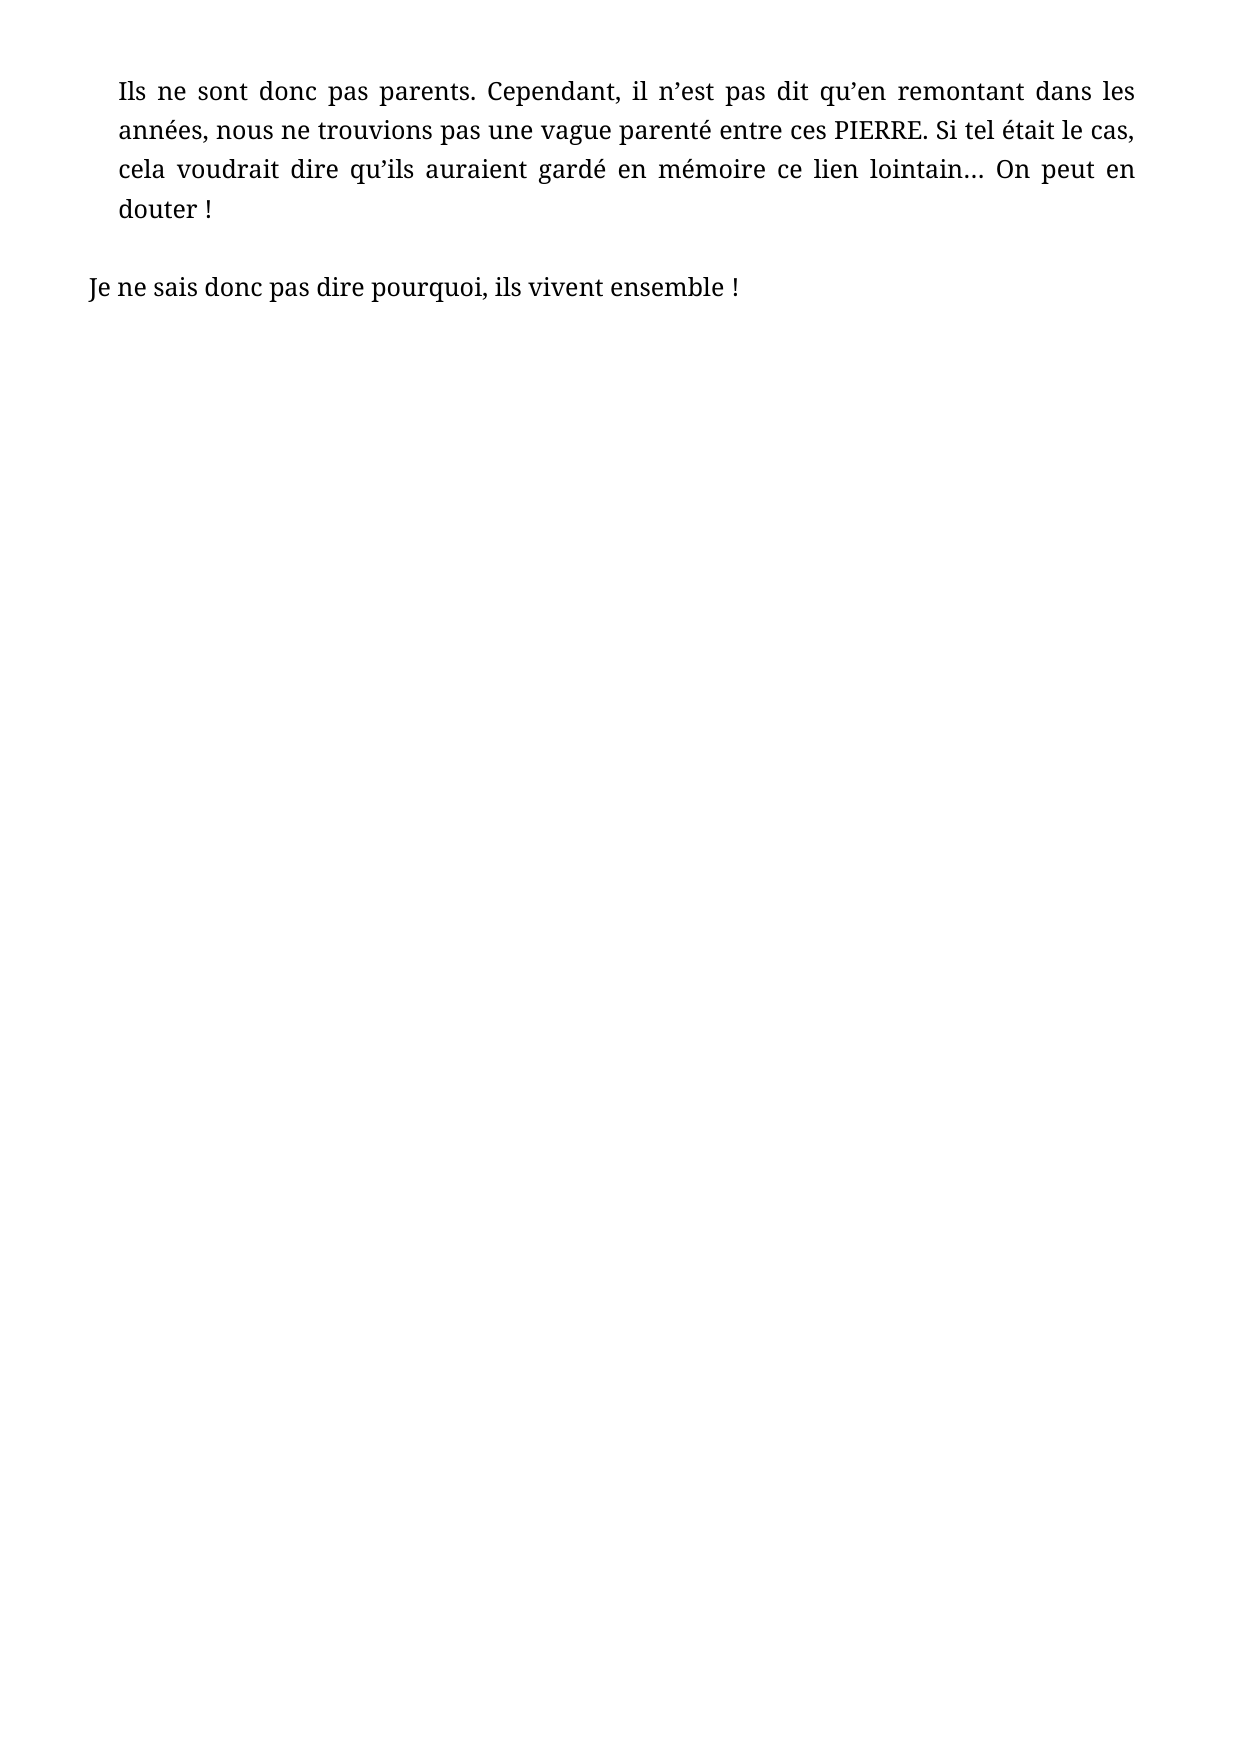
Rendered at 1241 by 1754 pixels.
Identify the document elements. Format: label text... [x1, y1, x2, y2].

text Je ne sais donc pas dire pourquoi, ils vivent ensemble ! [88, 270, 1137, 304]
text Ils ne sont donc pas parents. Cependant, il n’est pas dit qu’en remontant dans les années, nous ne trouvions pas une vague parenté entre ces PIERRE. Si tel était le cas, cela voudrait dire qu’ils auraient gardé en mémoire ce lien lointain… On peut en douter ! [118, 74, 1137, 225]
